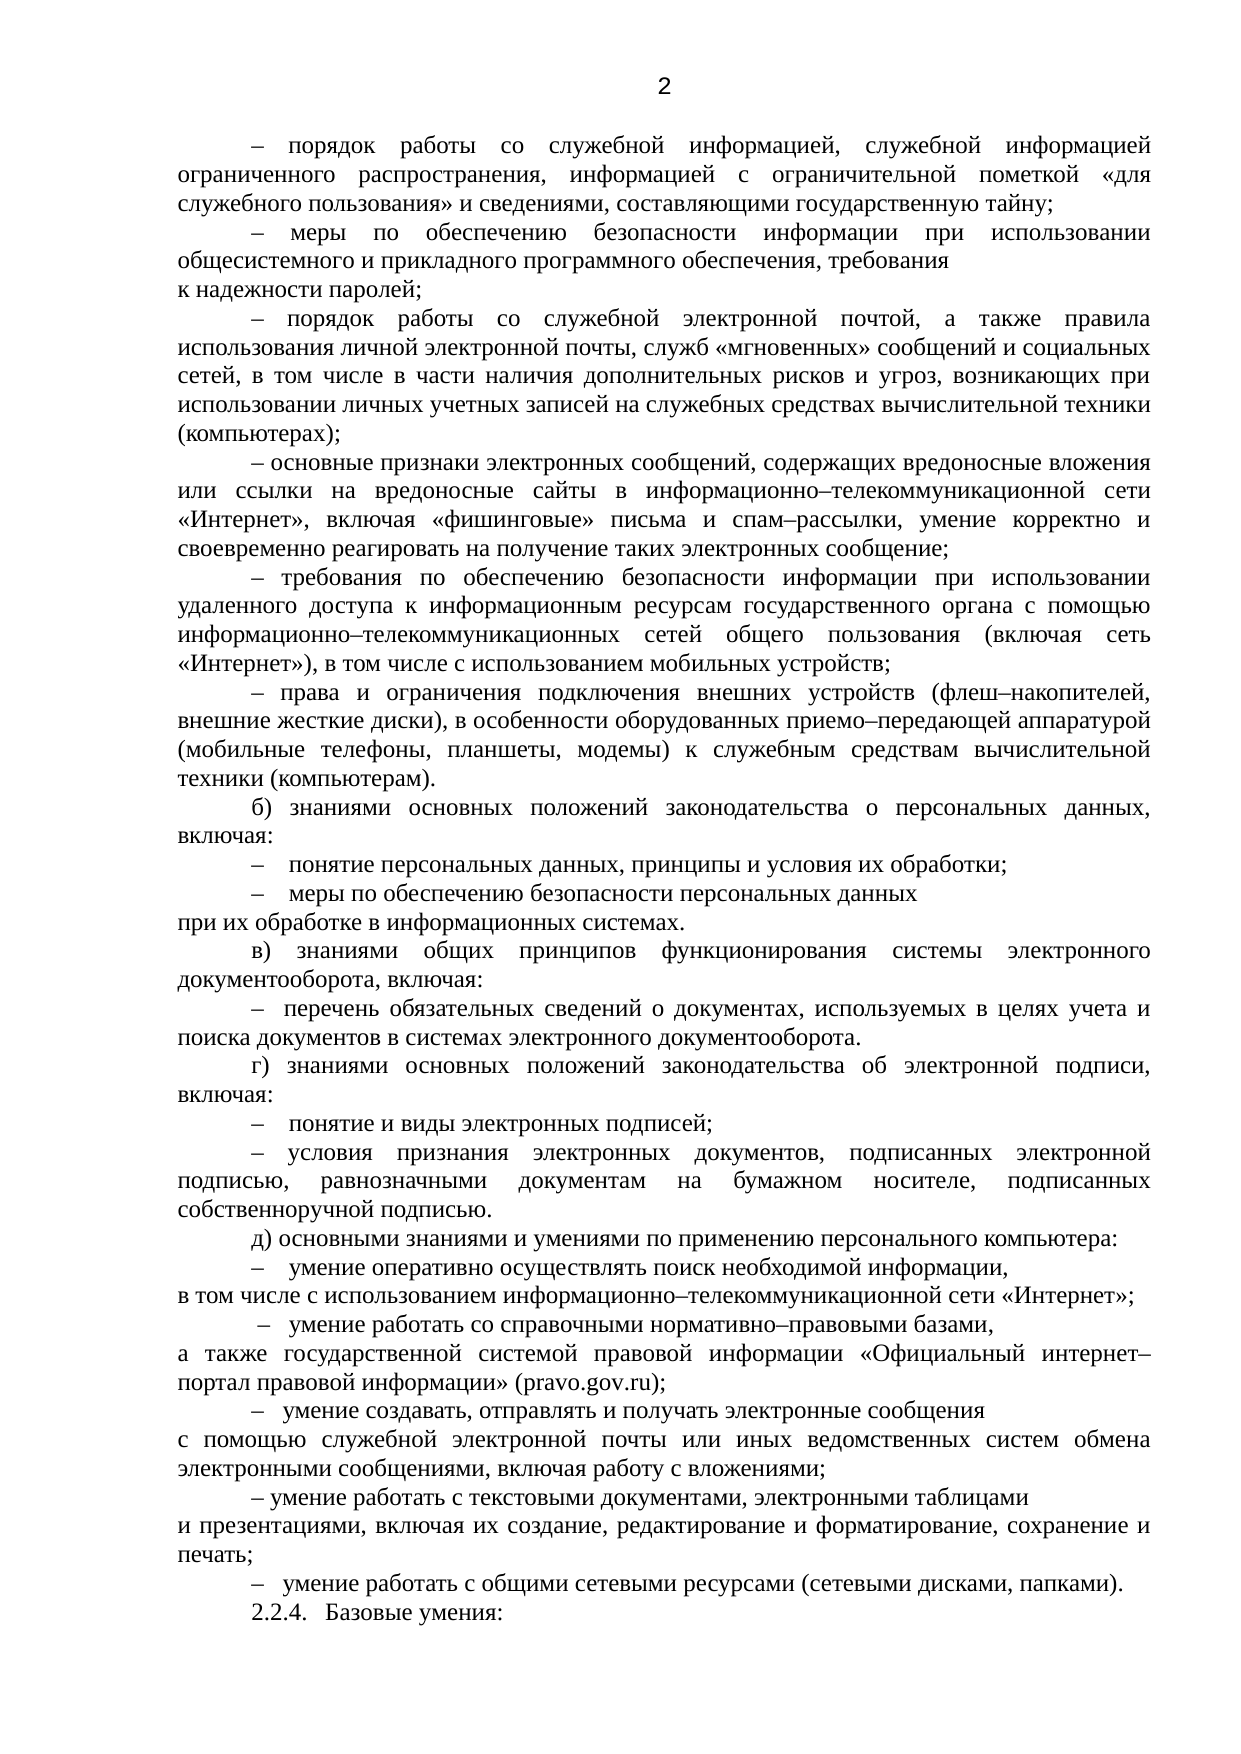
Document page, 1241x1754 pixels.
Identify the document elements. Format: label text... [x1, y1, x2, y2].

text – требования по обеспечению безопасности информации при использовании удаленного доступа к информационным ресурсам государственного органа с помощью информационно–телекоммуникационных сетей общего пользования (включая сеть «Интернет»), в том числе с использованием мобильных устройств; [177, 562, 1152, 677]
text г) знаниями основных положений законодательства об электронной подписи, включая: [177, 1051, 1152, 1108]
text – умение оперативно осуществлять поиск необходимой информации, в том числе с использованием информационно–телекоммуникационной сети «Интернет»; [177, 1252, 1152, 1309]
text – перечень обязательных сведений о документах, используемых в целях учета и поиска документов в системах электронного документооборота. [177, 993, 1152, 1051]
text б) знаниями основных положений законодательства о персональных данных, включая: [177, 792, 1152, 849]
text – меры по обеспечению безопасности информации при использовании общесистемного и прикладного программного обеспечения, требования к надежности паролей; [177, 217, 1152, 303]
text – умение работать с общими сетевыми ресурсами (сетевыми дисками, папками). [177, 1568, 1152, 1597]
text – меры по обеспечению безопасности персональных данных при их обработке в информационных системах. [177, 878, 1152, 936]
text – порядок работы со служебной информацией, служебной информацией ограниченного распространения, информацией с ограничительной пометкой «для служебного пользования» и сведениями, составляющими государственную тайну; [177, 131, 1152, 217]
text – умение создавать, отправлять и получать электронные сообщения с помощью служебной электронной почты или иных ведомственных систем обмена электронными сообщениями, включая работу с вложениями; [177, 1396, 1152, 1482]
text 2.2.4. Базовые умения: [177, 1597, 1152, 1626]
text – умение работать с текстовыми документами, электронными таблицами и презентациями, включая их создание, редактирование и форматирование, сохранение и печать; [177, 1482, 1152, 1568]
text – понятие персональных данных, принципы и условия их обработки; [177, 849, 1152, 878]
text – основные признаки электронных сообщений, содержащих вредоносные вложения или ссылки на вредоносные сайты в информационно–телекоммуникационной сети «Интернет», включая «фишинговые» письма и спам–рассылки, умение корректно и своевременно реагировать на получение таких электронных сообщение; [177, 447, 1152, 562]
text в) знаниями общих принципов функционирования системы электронного документооборота, включая: [177, 936, 1152, 993]
text – порядок работы со служебной электронной почтой, а также правила использования личной электронной почты, служб «мгновенных» сообщений и социальных сетей, в том числе в части наличия дополнительных рисков и угроз, возникающих при использовании личных учетных записей на служебных средствах вычислительной техники (компьютерах); [177, 303, 1152, 447]
text д) основными знаниями и умениями по применению персонального компьютера: [177, 1223, 1152, 1252]
text – понятие и виды электронных подписей; [177, 1108, 1152, 1137]
text – условия признания электронных документов, подписанных электронной подписью, равнозначными документам на бумажном носителе, подписанных собственноручной подписью. [177, 1137, 1152, 1223]
text – права и ограничения подключения внешних устройств (флеш–накопителей, внешние жесткие диски), в особенности оборудованных приемо–передающей аппаратурой (мобильные телефоны, планшеты, модемы) к служебным средствам вычислительной техники (компьютерам). [177, 677, 1152, 792]
text – умение работать со справочными нормативно–правовыми базами, а также государственной системой правовой информации «Официальный интернет–портал правовой информации» (pravo.gov.ru); [177, 1309, 1152, 1396]
